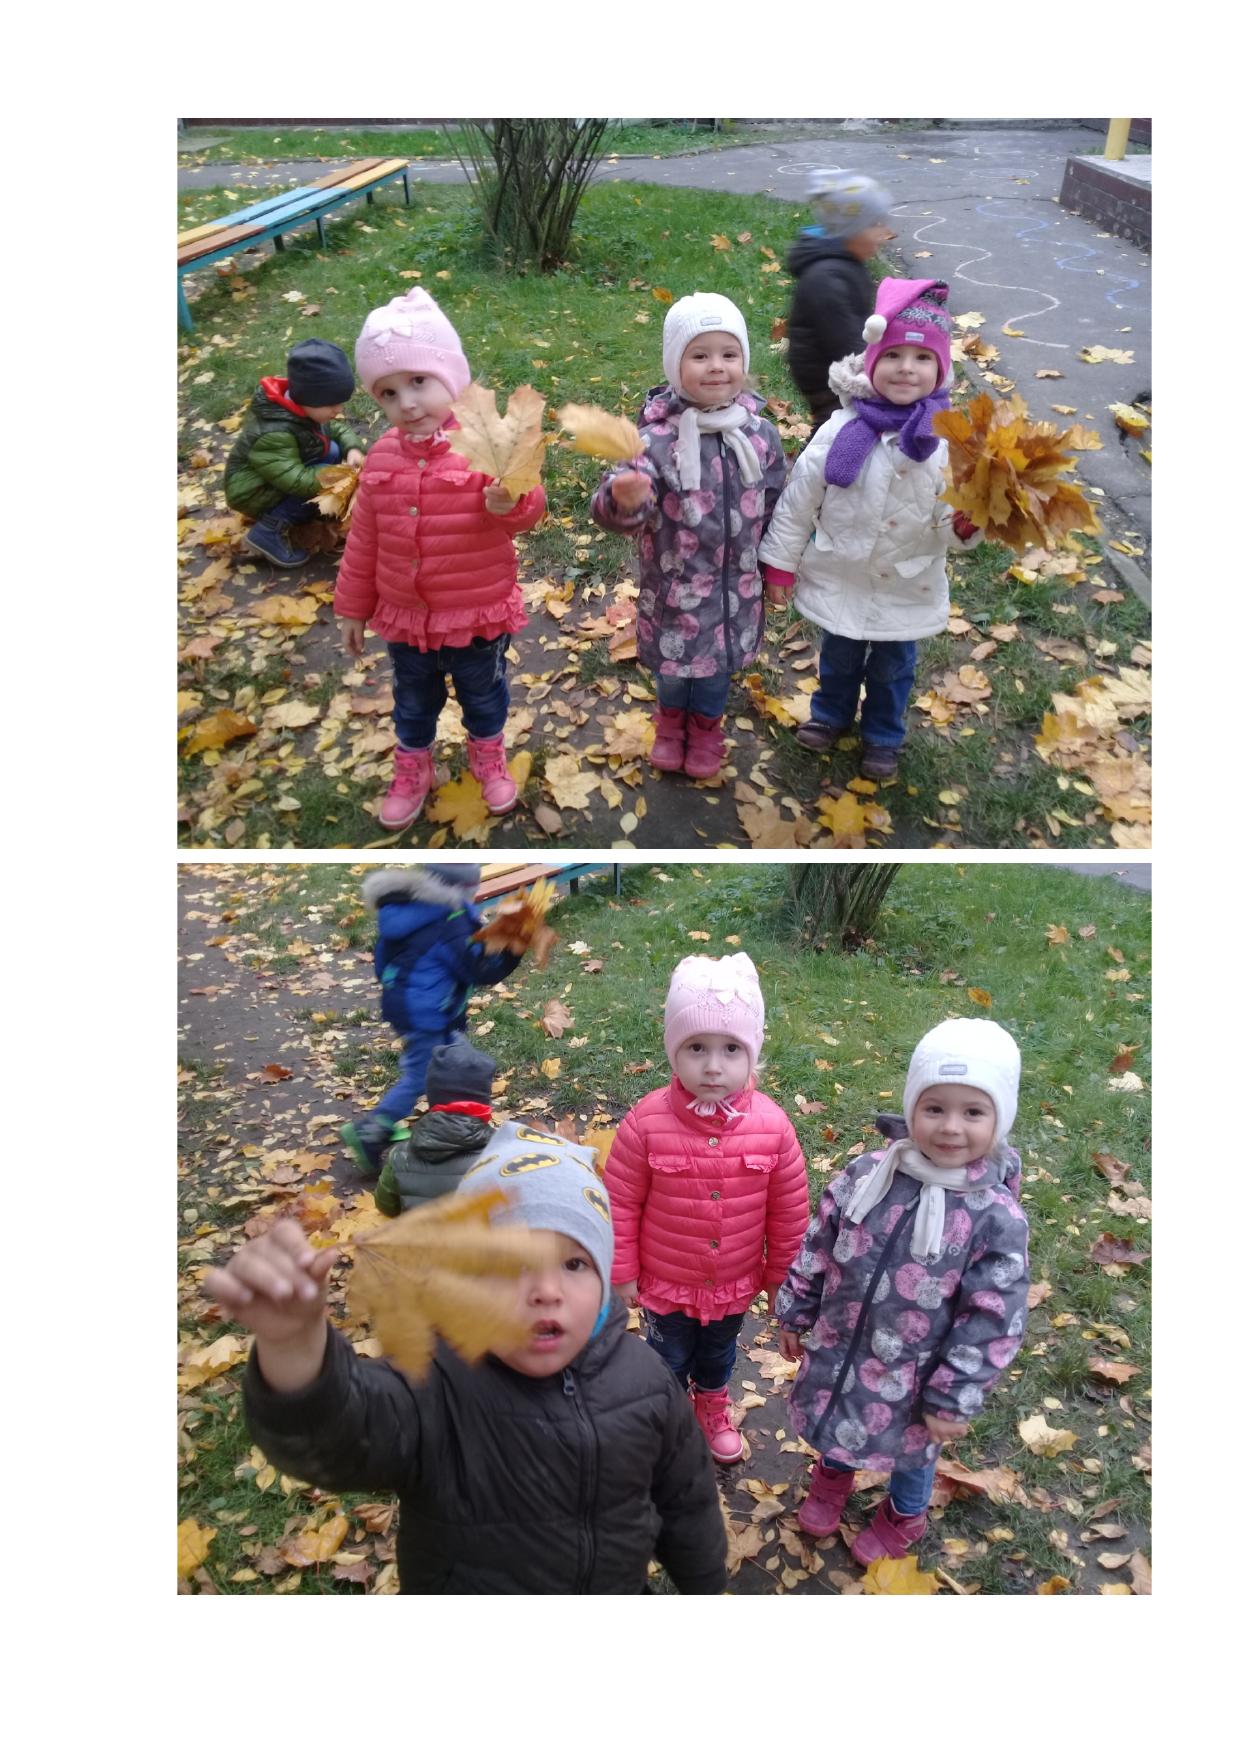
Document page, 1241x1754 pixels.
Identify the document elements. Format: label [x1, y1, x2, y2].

picture [177, 863, 1152, 1595]
picture [177, 118, 1152, 849]
